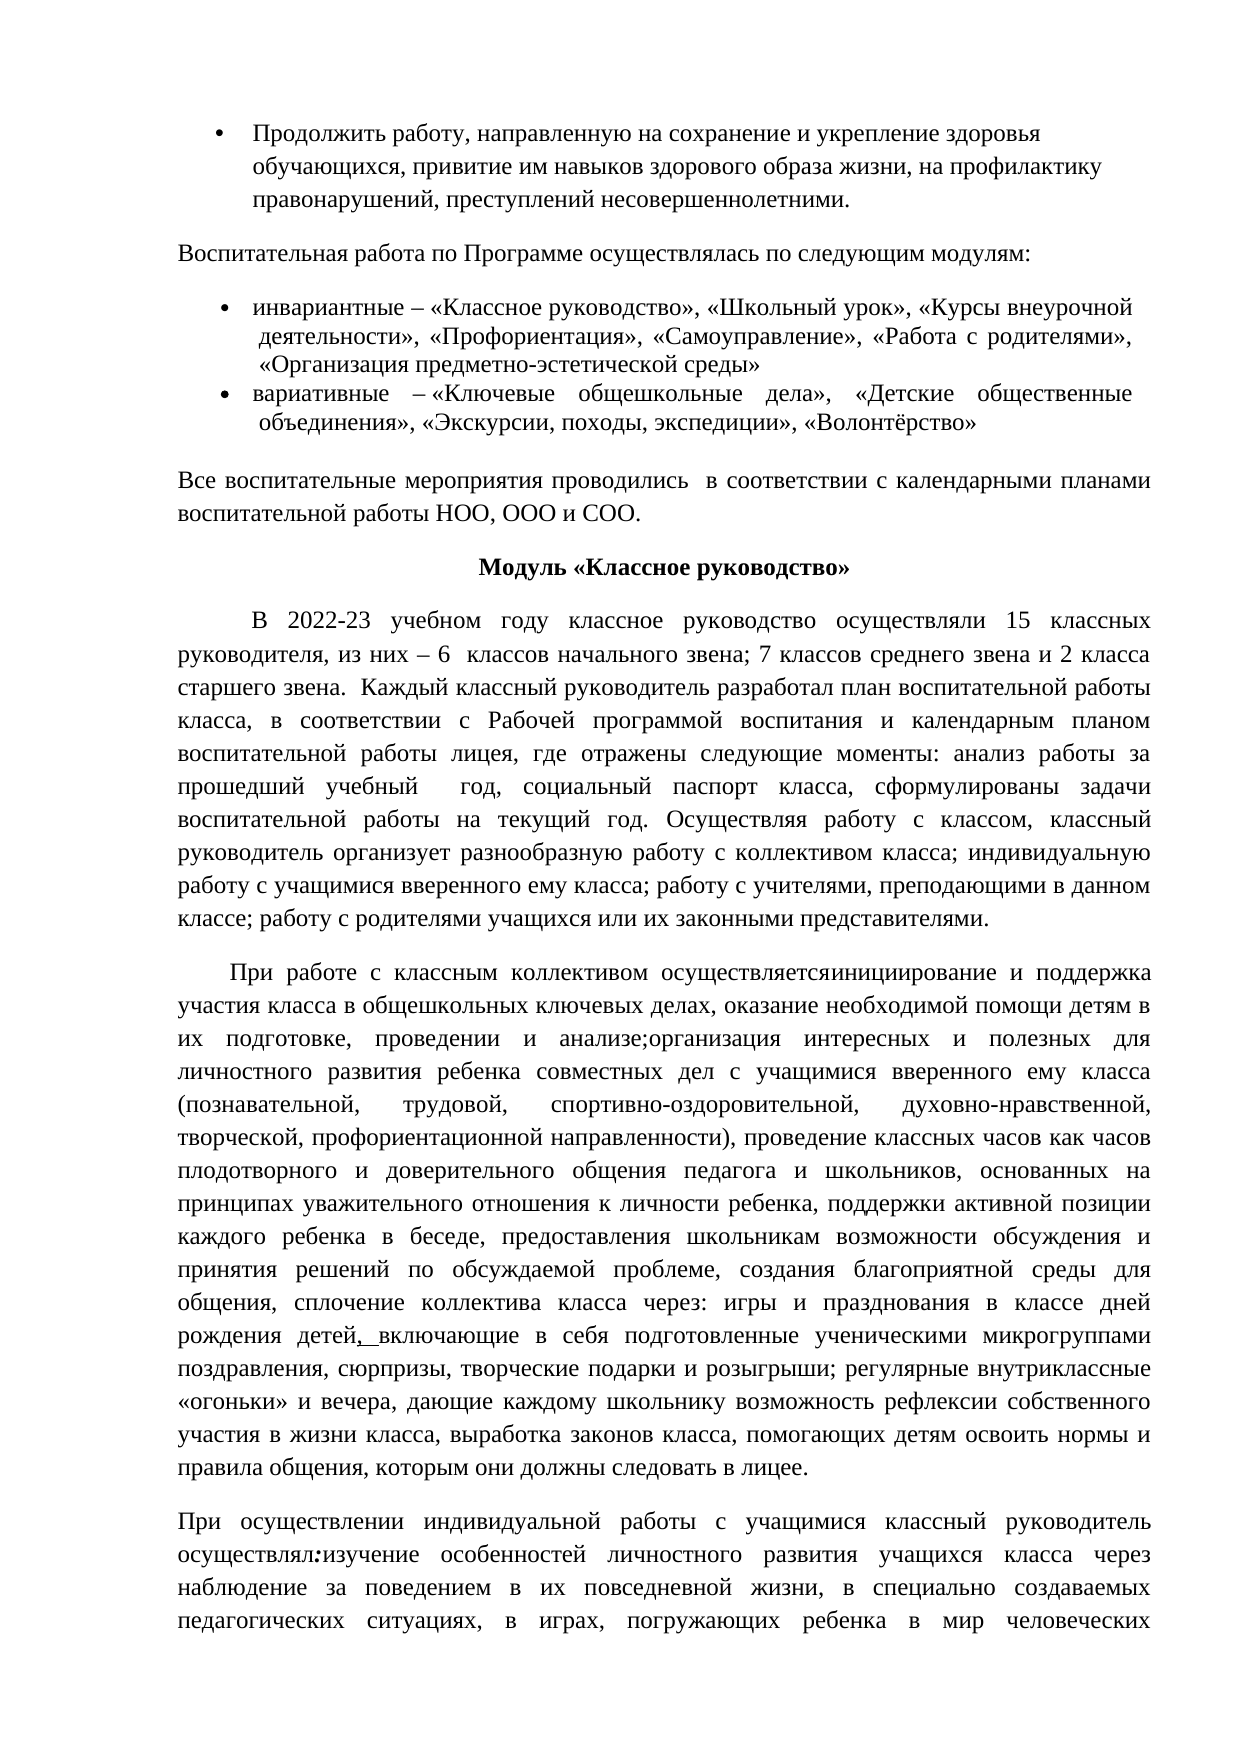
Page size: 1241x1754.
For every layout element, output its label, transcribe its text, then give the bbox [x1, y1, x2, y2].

text Все воспитательные мероприятия проводились в соответствии с календарными планами воспитательной работы НОО, ООО и СОО. [177, 465, 1152, 527]
list вариативные – «Ключевые общешкольные дела», «Детские общественные объединения», «Экскурсии, походы, экспедиции», «Волонтёрство» [221, 378, 1133, 436]
text При работе с классным коллективом осуществляетсяинициирование и поддержка участия класса в общешкольных ключевых делах, оказание необходимой помощи детям в их подготовке, проведении и анализе;организация интересных и полезных для личностного развития ребенка совместных дел с учащимися вверенного ему класса (познавательной, трудовой, спортивно-оздоровительной, духовно-нравственной, творческой, профориентационной направленности), проведение классных часов как часов плодотворного и доверительного общения педагога и школьников, основанных на принципах уважительного отношения к личности ребенка, поддержки активной позиции каждого ребенка в беседе, предоставления школьникам возможности обсуждения и принятия решений по обсуждаемой проблеме, создания благоприятной среды для общения, сплочение коллектива класса через: игры и празднования в классе дней рождения детей, включающие в себя подготовленные ученическими микрогруппами поздравления, сюрпризы, творческие подарки и розыгрыши; регулярные внутриклассные «огоньки» и вечера, дающие каждому школьнику возможность рефлексии собственного участия в жизни класса, выработка законов класса, помогающих детям освоить нормы и правила общения, которым они должны следовать в лицее. [177, 957, 1152, 1481]
text Модуль «Классное руководство» [177, 552, 1152, 581]
text Воспитательная работа по Программе осуществлялась по следующим модулям: [177, 238, 1152, 267]
list Продолжить работу, направленную на сохранение и укрепление здоровья обучающихся, привитие им навыков здорового образа жизни, на профилактику правонарушений, преступлений несовершеннолетними. [215, 118, 1152, 213]
list инвариантные – «Классное руководство», «Школьный урок», «Курсы внеурочной деятельности», «Профориентация», «Самоуправление», «Работа с родителями», «Организация предметно-эстетической среды» [221, 292, 1133, 378]
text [177, 1506, 1152, 1634]
text В 2022-23 учебном году классное руководство осуществляли 15 классных руководителя, из них – 6 классов начального звена; 7 классов среднего звена и 2 класса старшего звена. Каждый классный руководитель разработал план воспитательной работы класса, в соответствии с Рабочей программой воспитания и календарным планом воспитательной работы лицея, где отражены следующие моменты: анализ работы за прошедший учебный год, социальный паспорт класса, сформулированы задачи воспитательной работы на текущий год. Осуществляя работу с классом, классный руководитель организует разнообразную работу с коллективом класса; индивидуальную работу с учащимися вверенного ему класса; работу с учителями, преподающими в данном классе; работу с родителями учащихся или их законными представителями. [177, 606, 1152, 932]
